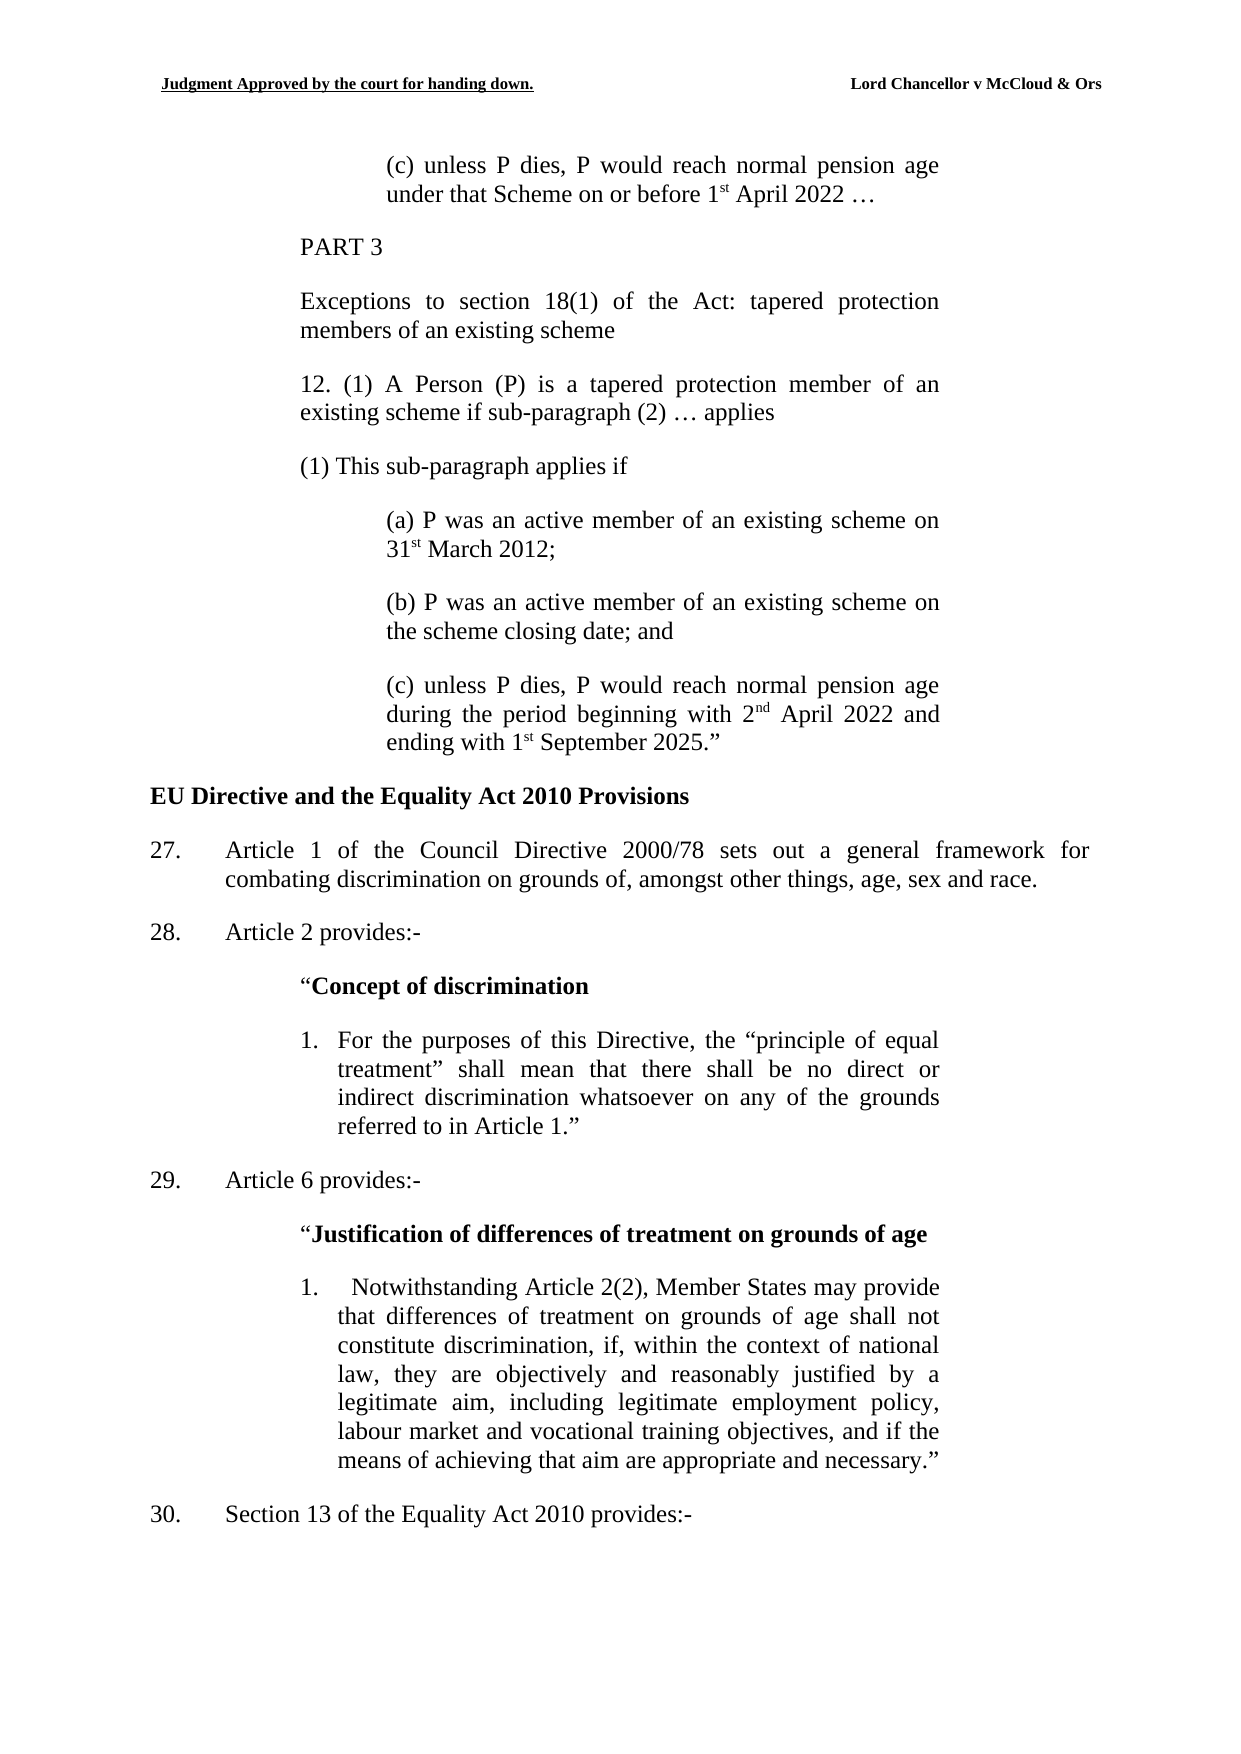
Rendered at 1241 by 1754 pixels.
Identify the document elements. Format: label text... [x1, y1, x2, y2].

text (1) This sub-paragraph applies if [300, 451, 940, 480]
text PART 3 [300, 232, 940, 261]
text Article 6 provides:- [150, 1165, 1090, 1194]
text Article 1 of the Council Directive 2000/78 sets out a general framework for combating discrimination on grounds of, amongst other things, age, sex and race. [150, 835, 1090, 892]
text Section 13 of the Equality Act 2010 provides:- [150, 1499, 1090, 1527]
text “Justification of differences of treatment on grounds of age [300, 1219, 940, 1247]
list For the purposes of this Directive, the “principle of equal treatment” shall mean that there shall be no direct or indirect discrimination whatsoever on any of the grounds referred to in Article 1.” [300, 1025, 940, 1140]
text (c) unless P dies, P would reach normal pension age under that Scheme on or before 1st April 2022 … [386, 150, 940, 207]
list Notwithstanding Article 2(2), Member States may provide that differences of treatment on grounds of age shall not constitute discrimination, if, within the context of national law, they are objectively and reasonably justified by a legitimate aim, including legitimate employment policy, labour market and vocational training objectives, and if the means of achieving that aim are appropriate and necessary.” [300, 1272, 940, 1474]
text (b) P was an active member of an existing scheme on the scheme closing date; and [386, 587, 940, 645]
text Article 2 provides:- [150, 917, 1090, 946]
text (c) unless P dies, P would reach normal pension age during the period beginning with 2nd April 2022 and ending with 1st September 2025.” [386, 670, 940, 756]
text 12. (1) A Person (P) is a tapered protection member of an existing scheme if sub-paragraph (2) … applies [300, 369, 940, 426]
text “Concept of discrimination [300, 971, 940, 1000]
list EU Directive and the Equality Act 2010 Provisions [150, 781, 1090, 810]
text Exceptions to section 18(1) of the Act: tapered protection members of an existing scheme [300, 286, 940, 344]
text (a) P was an active member of an existing scheme on 31st March 2012; [386, 505, 940, 562]
